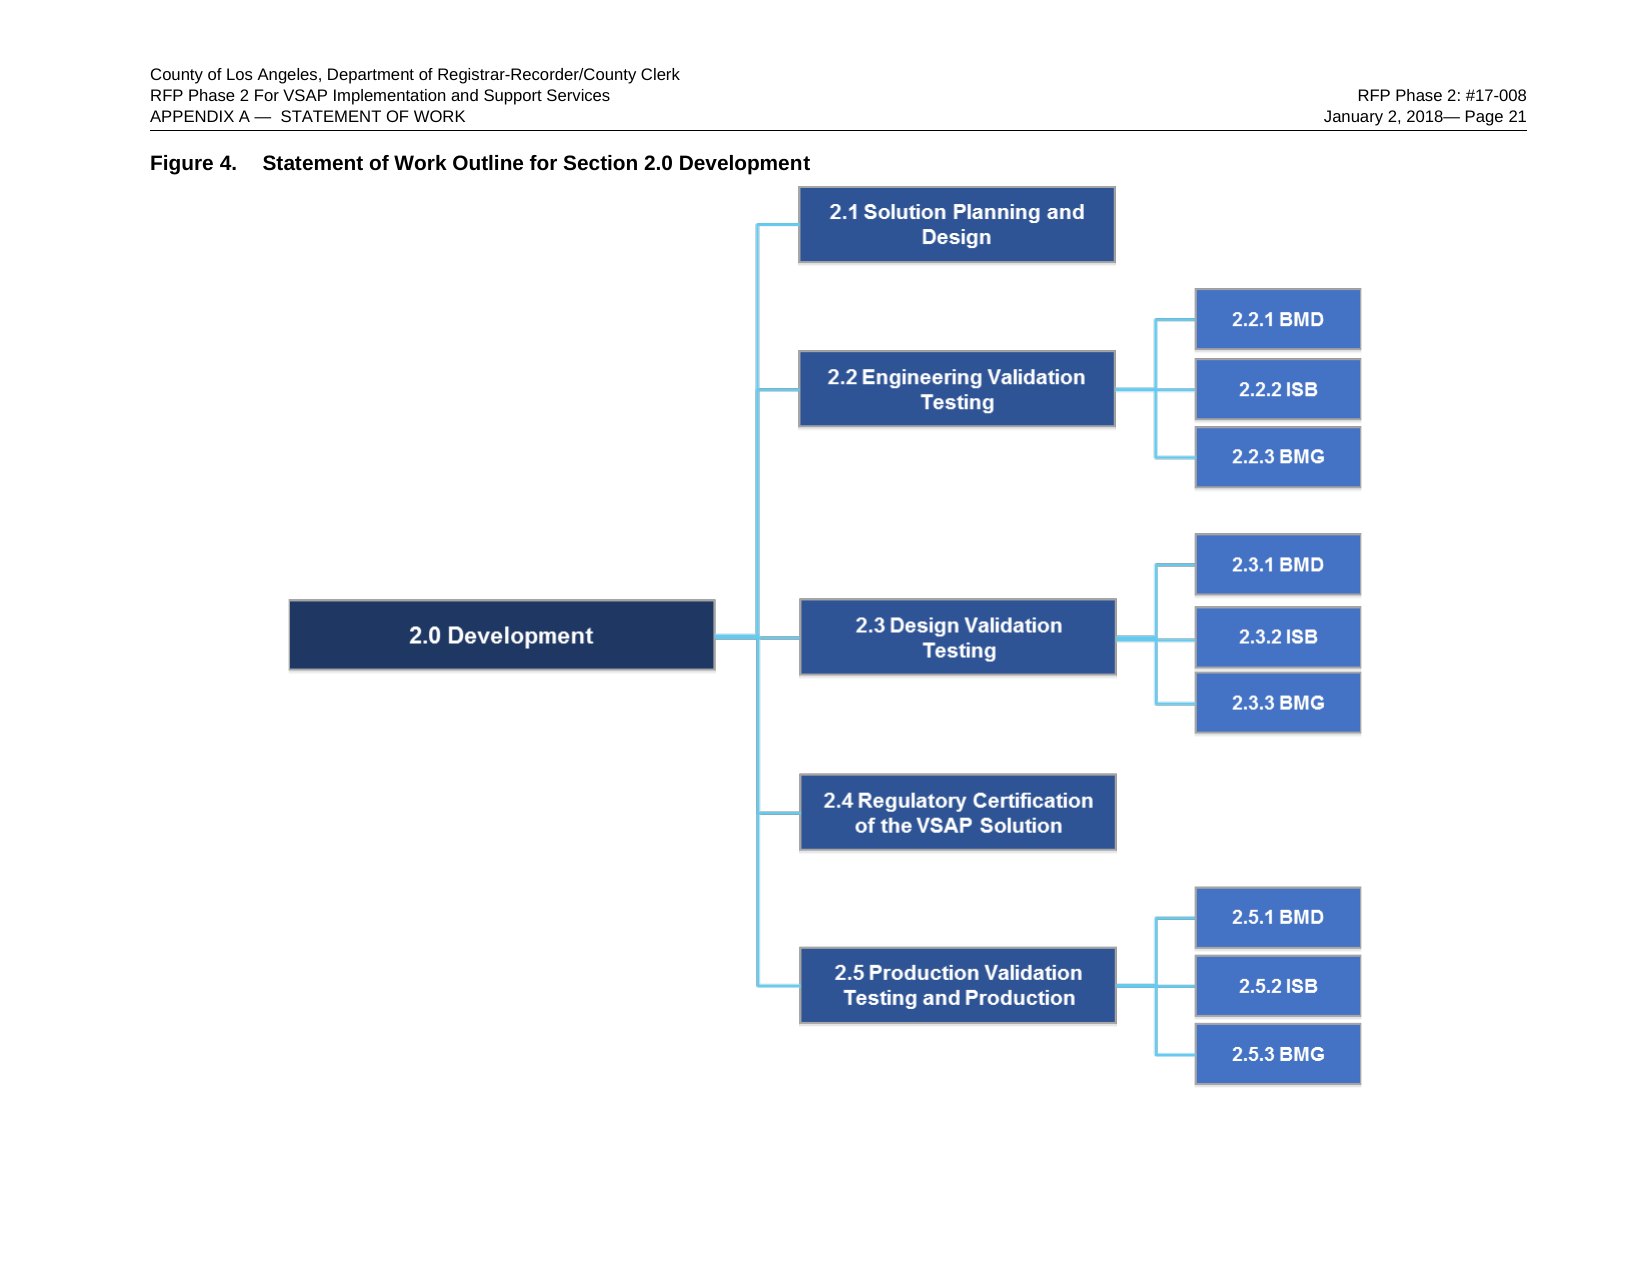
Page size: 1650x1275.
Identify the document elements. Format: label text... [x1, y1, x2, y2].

picture [288, 186, 1362, 1088]
list Statement of Work Outline for Section 2.0 Development [150, 150, 1500, 174]
